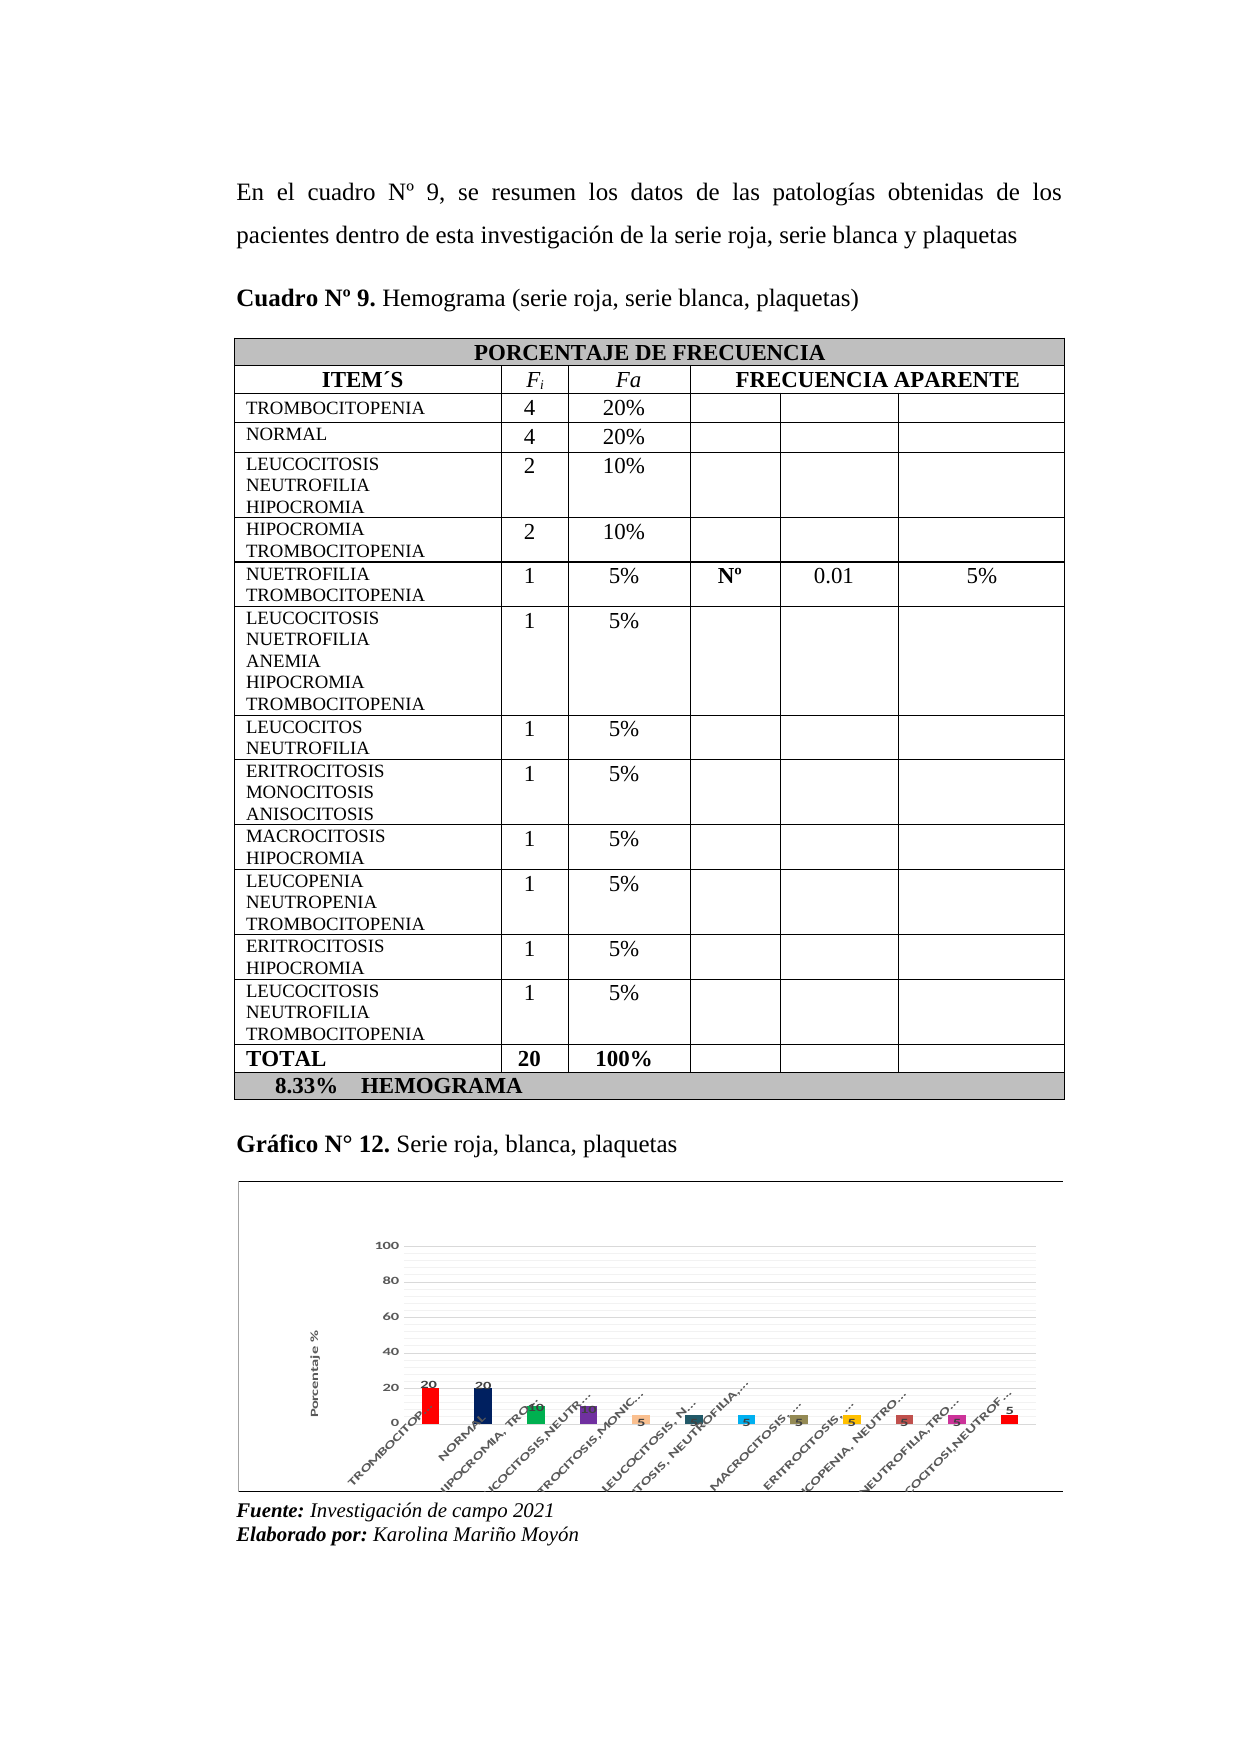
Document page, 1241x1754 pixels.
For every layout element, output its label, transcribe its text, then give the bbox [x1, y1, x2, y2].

table_cell TOTAL [235, 1045, 501, 1072]
table_cell [781, 453, 898, 517]
table_cell TROMBOCITOPENIA [235, 394, 501, 422]
table_cell [781, 1045, 898, 1072]
table_cell [899, 394, 1064, 422]
table_cell [691, 518, 780, 561]
text Gráfico N° 12. Serie roja, blanca, plaquetas [236, 1129, 1063, 1157]
table_cell Fa [569, 366, 690, 393]
table_cell [781, 518, 898, 561]
table_cell 1 [502, 760, 568, 824]
table_cell 4 [502, 423, 568, 452]
table_cell [899, 518, 1064, 561]
table_cell 10% [569, 453, 690, 517]
table_cell [899, 760, 1064, 824]
table_cell 1 [502, 563, 568, 606]
table_cell ITEM´S [235, 366, 501, 393]
table_cell LEUCOCITOS NEUTROFILIA [235, 716, 501, 759]
table_cell 1 [502, 980, 568, 1044]
table_cell NORMAL [235, 423, 501, 452]
table_cell LEUCOCITOSIS NEUTROFILIA HIPOCROMIA [235, 453, 501, 517]
table_cell [899, 870, 1064, 934]
table_cell 5% [569, 935, 690, 978]
table_cell 2 [502, 518, 568, 561]
table_cell [899, 453, 1064, 517]
table_cell 5% [899, 563, 1064, 606]
table_cell 5% [569, 716, 690, 759]
text Cuadro Nº 9. Hemograma (serie roja, serie blanca, plaquetas) [236, 283, 1063, 311]
table_cell 5% [569, 870, 690, 934]
table_cell 1 [502, 935, 568, 978]
table_cell [781, 607, 898, 714]
table_cell ERITROCITOSIS HIPOCROMIA [235, 935, 501, 978]
table_cell [899, 825, 1064, 868]
table_cell 5% [569, 563, 690, 606]
table_cell FRECUENCIA APARENTE [691, 366, 1064, 393]
table_cell [691, 607, 780, 714]
table_cell [899, 716, 1064, 759]
table_cell 1 [502, 716, 568, 759]
table_cell LEUCOPENIA NEUTROPENIA TROMBOCITOPENIA [235, 870, 501, 934]
table_cell [899, 935, 1064, 978]
table_cell 10% [569, 518, 690, 561]
table_cell [781, 980, 898, 1044]
table_header PORCENTAJE DE FRECUENCIA [235, 339, 1064, 365]
table_cell 5% [569, 607, 690, 714]
table_cell ERITROCITOSIS MONOCITOSIS ANISOCITOSIS [235, 760, 501, 824]
table_cell 5% [569, 980, 690, 1044]
table_cell Fi [502, 366, 568, 393]
table_cell 5% [569, 825, 690, 868]
table_cell [691, 1045, 780, 1072]
table_cell HIPOCROMIA TROMBOCITOPENIA [235, 518, 501, 561]
table_cell 2 [502, 453, 568, 517]
table_cell MACROCITOSIS HIPOCROMIA [235, 825, 501, 868]
table_cell [691, 870, 780, 934]
table_cell  8.33% HEMOGRAMA [235, 1073, 1064, 1099]
table_cell Nº [691, 563, 780, 606]
table_cell [781, 935, 898, 978]
table_cell [781, 716, 898, 759]
table_cell [691, 394, 780, 422]
table_cell 100% [569, 1045, 690, 1072]
table_cell [691, 825, 780, 868]
table_cell [899, 1045, 1064, 1072]
table_cell [691, 935, 780, 978]
table_cell [781, 394, 898, 422]
table_cell 20% [569, 394, 690, 422]
table_cell [899, 980, 1064, 1044]
table_cell 1 [502, 825, 568, 868]
table_cell [899, 423, 1064, 452]
table_cell NUETROFILIA TROMBOCITOPENIA [235, 563, 501, 606]
table_cell [781, 825, 898, 868]
table_cell 4 [502, 394, 568, 422]
table_cell [781, 870, 898, 934]
table_cell [781, 423, 898, 452]
table_cell [899, 607, 1064, 714]
text Elaborado por: Karolina Mariño Moyón [236, 1522, 1063, 1546]
table_cell 20 [502, 1045, 568, 1072]
table_cell 0.01 [781, 563, 898, 606]
text En el cuadro Nº 9, se resumen los datos de las patologías obtenidas de los pacientes dentro de esta investigación de la serie roja, serie blanca y plaquetas [236, 177, 1063, 249]
table_cell [781, 760, 898, 824]
table_cell 5% [569, 760, 690, 824]
table_cell LEUCOCITOSIS NUETROFILIA ANEMIA HIPOCROMIA TROMBOCITOPENIA [235, 607, 501, 714]
table_cell [691, 453, 780, 517]
table_cell [691, 760, 780, 824]
table_cell 1 [502, 607, 568, 714]
table_cell 1 [502, 870, 568, 934]
table_cell [691, 980, 780, 1044]
table_cell [691, 423, 780, 452]
table_cell 20% [569, 423, 690, 452]
table_cell LEUCOCITOSIS NEUTROFILIA TROMBOCITOPENIA [235, 980, 501, 1044]
table_cell [691, 716, 780, 759]
text Fuente: Investigación de campo 2021 [236, 1498, 1063, 1522]
